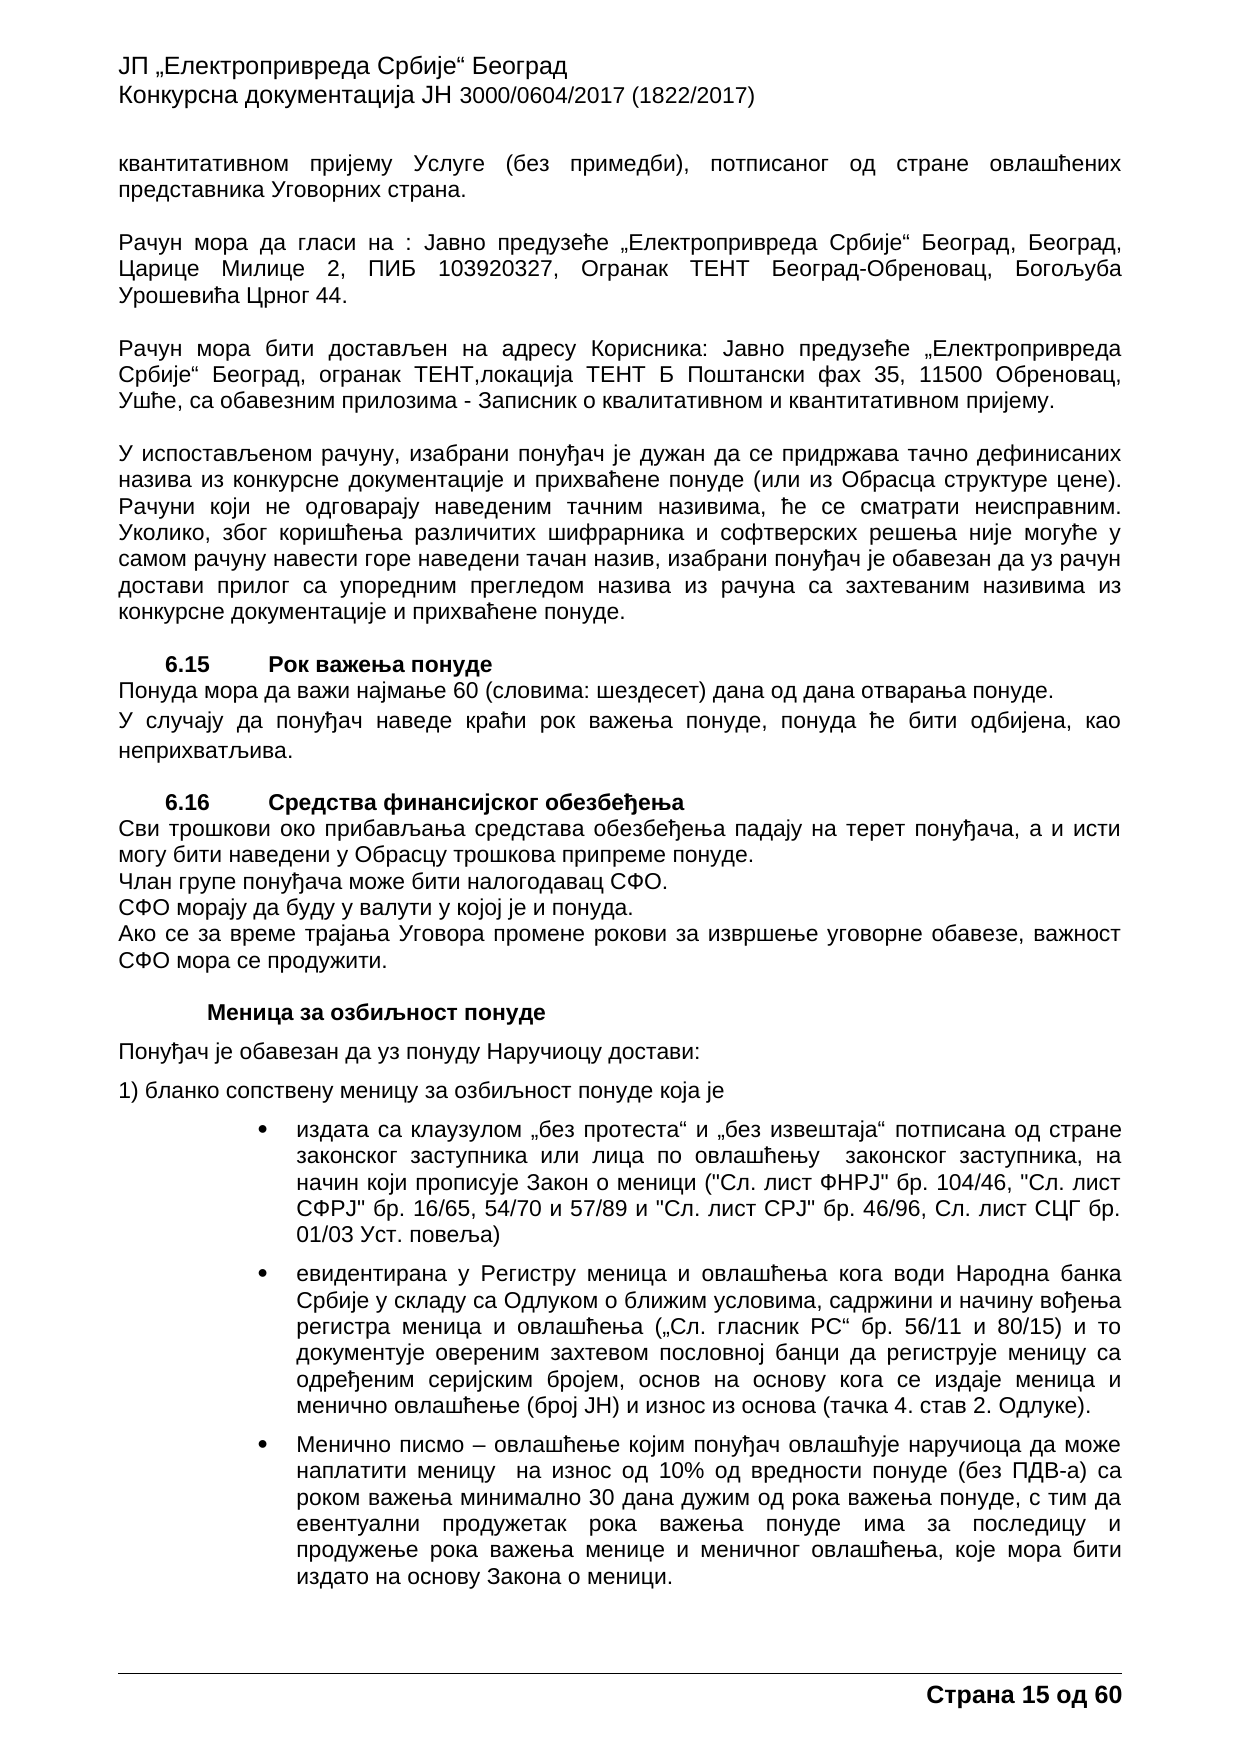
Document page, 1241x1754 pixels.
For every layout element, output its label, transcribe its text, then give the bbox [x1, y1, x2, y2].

list Средства финансијског обезбеђења [165, 788, 1122, 815]
text СФО морају да буду у валути у којој је и понуда. [118, 894, 1122, 920]
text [118, 150, 1122, 203]
text Сви трошкови око прибављања средстава обезбеђења падају на терет понуђача, а и исти могу бити наведени у Обрасцу трошкова припреме понуде. [118, 815, 1122, 868]
list Менично писмо – овлашћење којим понуђач овлашћује наручиоца да може наплатити меницу на износ од 10% од вредности понуде (без ПДВ-а) са роком важења минимално 30 дана дужим од рока важења понуде, с тим да евентуални продужетак рока важења понуде има за последицу и продужење рока важења менице и меничног овлашћења, које мора бити издато на основу Закона о меници. [259, 1431, 1122, 1589]
list евидентирана у Регистру меница и овлашћења кога води Народна банка Србије у складу са Одлуком о ближим условима, садржини и начину вођења регистра меница и овлашћења („Сл. гласник РС“ бр. 56/11 и 80/15) и то документује овереним захтевом пословној банци да региструје меницу са одређеним серијским бројем, основ на основу кога се издаје меница и менично овлашћење (број ЈН) и износ из основа (тачка 4. став 2. Одлуке). [259, 1260, 1122, 1418]
list У случају да понуђач наведе краћи рок важења понуде, понуда ће бити одбијена, као неприхватљива. [118, 707, 1122, 764]
list Рок важења понуде [165, 651, 1122, 677]
text Рачун мора бити достављен на адресу Корисника: Јавно предузеће „Електропривреда Србије“ Београд, огранак ТЕНТ,локација ТЕНТ Б Поштански фах 35, 11500 Обреновац, Ушће, са обавезним прилозима - Записник о квалитативном и квантитативном пријему. [118, 334, 1122, 413]
text Рачун мора да гласи на : Јавно предузеће „Електропривреда Србије“ Београд, Београд, Царице Милице 2, ПИБ 103920327, Огранак ТЕНТ Београд-Обреновац, Богољуба Урошевића Црног 44. [118, 229, 1122, 308]
list издата са клаузулом „без протеста“ и „без извештаја“ потписана од стране законског заступника или лица по овлашћењу законског заступника, на начин који прописује Закон о меници ("Сл. лист ФНРЈ" бр. 104/46, "Сл. лист СФРЈ" бр. 16/65, 54/70 и 57/89 и "Сл. лист СРЈ" бр. 46/96, Сл. лист СЦГ бр. 01/03 Уст. повеља) [259, 1116, 1122, 1248]
text Понуђач је обавезан да уз понуду Наручиоцу достави: [118, 1038, 1122, 1064]
list Понуда мора да важи најмање 60 (словима: шездесет) дана од дана отварања понуде. [118, 677, 1122, 703]
text 1) бланко сопствену меницу за озбиљност понуде која је [118, 1077, 1122, 1103]
text Меница за озбиљност понуде [207, 999, 1122, 1026]
text Ако се за време трајања Уговора промене рокови за извршење уговорне обавезе, важност СФО мора се продужити. [118, 920, 1122, 973]
text У испостављеном рачуну, изабрани понуђач је дужан да се придржава тачно дефинисаних назива из конкурсне документације и прихваћене понуде (или из Обрасца структуре цене). Рачуни који не одговарају наведеним тачним називима, ће се сматрати неисправним. Уколико, због коришћења различитих шифрарника и софтверских решења није могуће у самом рачуну навести горе наведени тачан назив, изабрани понуђач је обавезан да уз рачун достави прилог са упоредним прегледом назива из рачуна са захтеваним називима из конкурсне документације и прихваћене понуде. [118, 440, 1122, 624]
text Члан групе понуђача може бити налогодавац СФО. [118, 868, 1122, 894]
